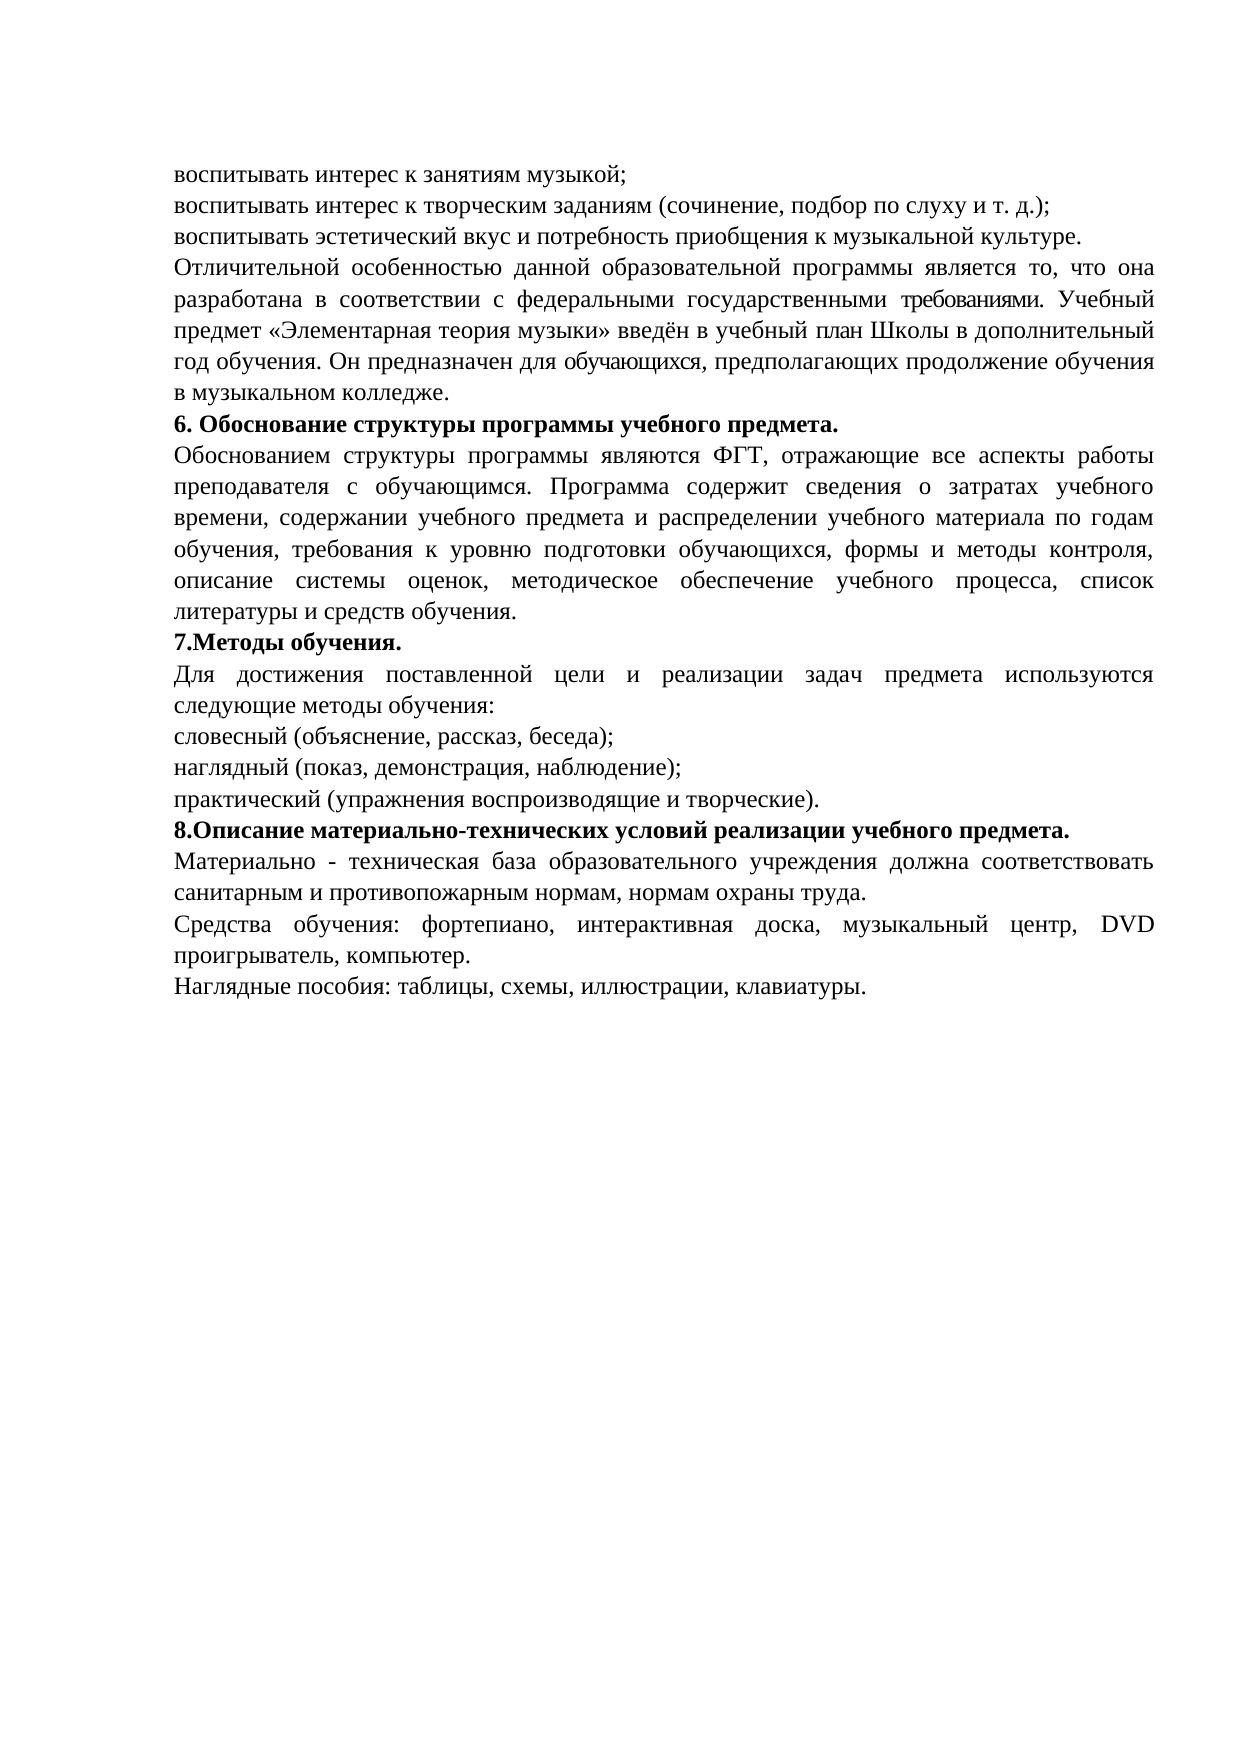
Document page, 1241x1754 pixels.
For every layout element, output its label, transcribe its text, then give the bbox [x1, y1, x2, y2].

text 6. Обоснование структуры программы учебного предмета. [174, 407, 1155, 438]
text воспитывать интерес к занятиям музыкой; [174, 157, 1155, 188]
text Наглядные пособия: таблицы, схемы, иллюстрации, клавиатуры. [174, 969, 1155, 1001]
text Для достижения поставленной цели и реализации задач предмета используются следующие методы обучения: [174, 657, 1155, 719]
text воспитывать эстетический вкус и потребность приобщения к музыкальной культуре. [174, 219, 1155, 251]
text 8.Описание материально-технических условий реализации учебного предмета. [174, 813, 1155, 844]
text Отличительной особенностью данной образовательной программы является то, что она разработана в соответствии с федеральными государственными требованиями. Учебный предмет «Элементарная теория музыки» введён в учебный план Школы в дополнительный год обучения. Он предназначен для обучающихся, предполагающих продолжение обучения в музыкальном колледже. [174, 251, 1155, 407]
text воспитывать интерес к творческим заданиям (сочинение, подбор по слуху и т. д.); [174, 188, 1155, 219]
text Материально - техническая база образовательного учреждения должна соответствовать санитарным и противопожарным нормам, нормам охраны труда. [174, 844, 1155, 907]
text 7.Методы обучения. [174, 626, 1155, 657]
text словесный (объяснение, рассказ, беседа); [174, 719, 1155, 751]
text наглядный (показ, демонстрация, наблюдение); [174, 751, 1155, 782]
text практический (упражнения воспроизводящие и творческие). [174, 782, 1155, 813]
text Средства обучения: фортепиано, интерактивная доска, музыкальный центр, DVD проигрыватель, компьютер. [174, 907, 1155, 969]
text Обоснованием структуры программы являются ФГТ, отражающие все аспекты работы преподавателя с обучающимся. Программа содержит сведения о затратах учебного времени, содержании учебного предмета и распределении учебного материала по годам обучения, требования к уровню подготовки обучающихся, формы и методы контроля, описание системы оценок, методическое обеспечение учебного процесса, список литературы и средств обучения. [174, 438, 1155, 626]
